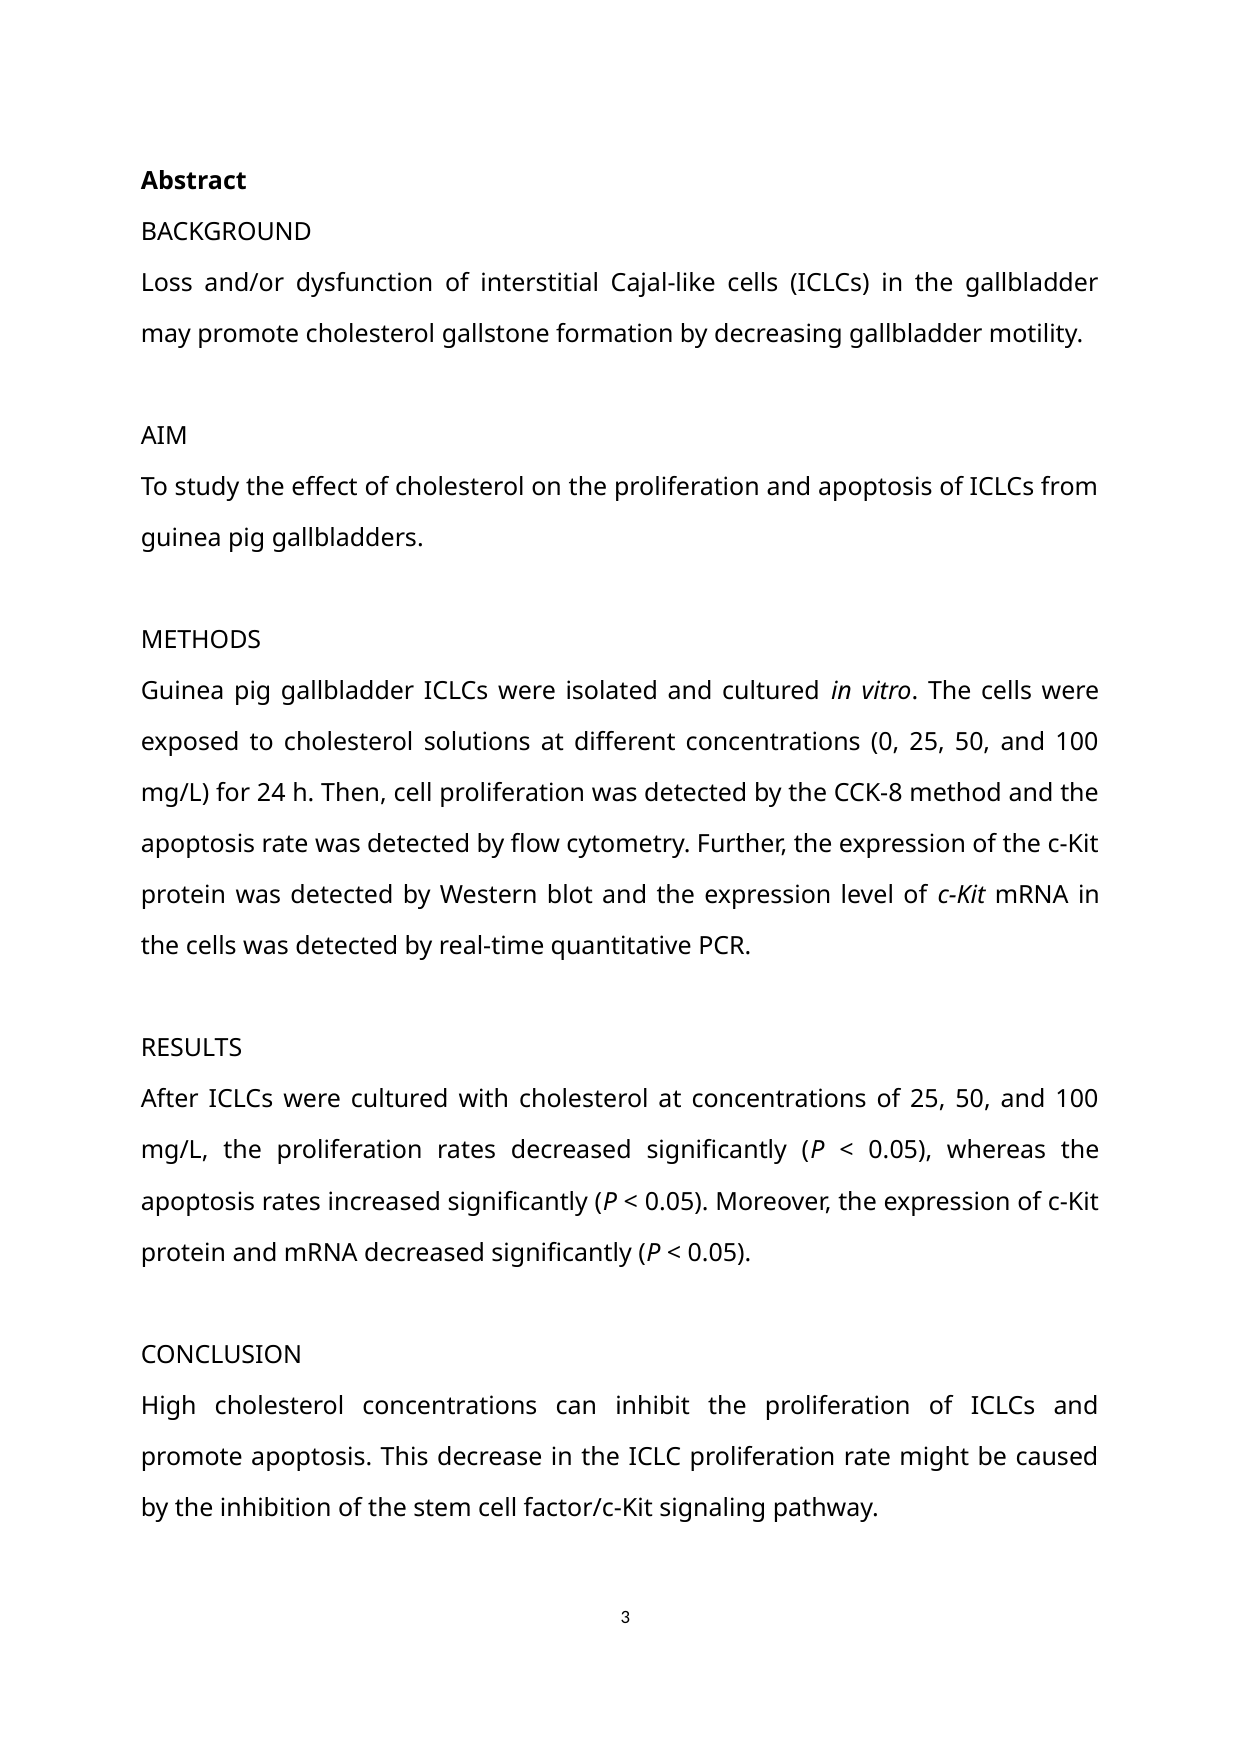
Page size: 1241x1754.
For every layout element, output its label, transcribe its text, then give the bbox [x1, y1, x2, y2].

text BACKGROUND [141, 213, 1100, 247]
text Abstract [141, 162, 1100, 196]
text To study the effect of cholesterol on the proliferation and apoptosis of ICLCs from guinea pig gallbladders. [141, 469, 1100, 554]
text AIM [141, 418, 1100, 452]
text RESULTS [141, 1030, 1100, 1064]
text Guinea pig gallbladder ICLCs were isolated and cultured in vitro. The cells were exposed to cholesterol solutions at different concentrations (0, 25, 50, and 100 mg/L) for 24 h. Then, cell proliferation was detected by the CCK-8 method and the apoptosis rate was detected by flow cytometry. Further, the expression of the c-Kit protein was detected by Western blot and the expression level of c-Kit mRNA in the cells was detected by real-time quantitative PCR. [141, 673, 1100, 962]
text Loss and/or dysfunction of interstitial Cajal-like cells (ICLCs) in the gallbladder may promote cholesterol gallstone formation by decreasing gallbladder motility. [141, 264, 1100, 349]
text High cholesterol concentrations can inhibit the proliferation of ICLCs and promote apoptosis. This decrease in the ICLC proliferation rate might be caused by the inhibition of the stem cell factor/c-Kit signaling pathway. [141, 1387, 1100, 1523]
text METHODS [141, 622, 1100, 656]
text After ICLCs were cultured with cholesterol at concentrations of 25, 50, and 100 mg/L, the proliferation rates decreased significantly (P < 0.05), whereas the apoptosis rates increased significantly (p < 0.05). Moreover, the expression of c-Kit protein and mRNA decreased significantly (P < 0.05). [141, 1081, 1100, 1268]
text CONCLUSION [141, 1336, 1100, 1370]
